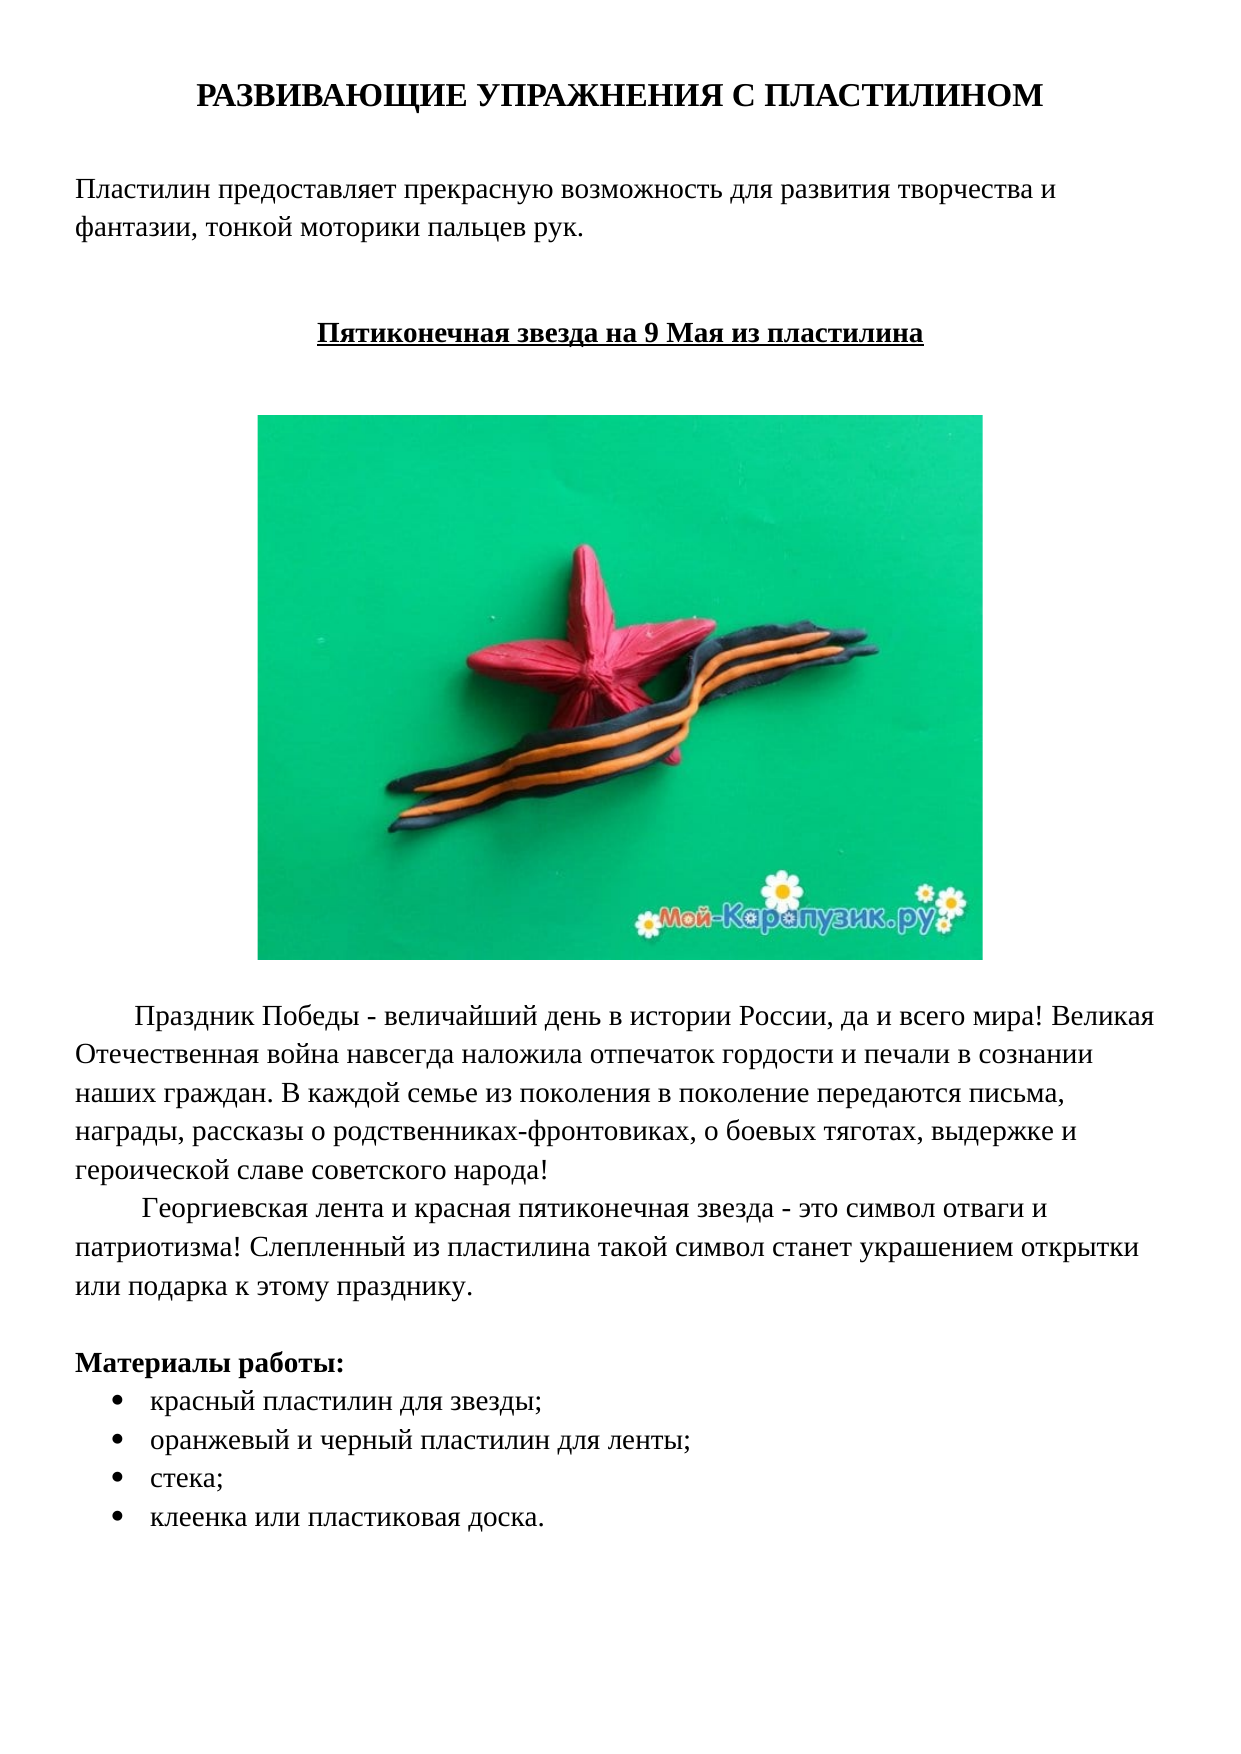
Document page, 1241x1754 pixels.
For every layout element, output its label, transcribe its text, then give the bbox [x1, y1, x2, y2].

subtitle РАЗВИВАЮЩИЕ УПРАЖНЕНИЯ С ПЛАСТИЛИНОМ [75, 75, 1165, 171]
text Праздник Победы - величайший день в истории России, да и всего мира! Великая Отечественная война навсегда наложила отпечаток гордости и печали в сознании наших граждан. В каждой семье из поколения в поколение передаются письма, награды, рассказы о родственниках-фронтовиках, о боевых тяготах, выдержке и героической славе советского народа! [75, 998, 1165, 1186]
list оранжевый и черный пластилин для ленты; [112, 1422, 1165, 1456]
list стека; [112, 1461, 1165, 1494]
text Пластилин предоставляет прекрасную возможность для развития творчества и фантазии, тонкой моторики пальцев рук. [75, 171, 1165, 243]
text Георгиевская лента и красная пятиконечная звезда - это символ отваги и патриотизма! Слепленный из пластилина такой символ станет украшением открытки или подарка к этому празднику. [75, 1191, 1165, 1301]
subtitle Пятиконечная звезда на 9 Мая из пластилина [75, 315, 1165, 348]
list клеенка или пластиковая доска. [112, 1499, 1165, 1533]
list красный пластилин для звезды; [112, 1383, 1165, 1417]
picture [257, 415, 983, 960]
text Материалы работы: [75, 1345, 1165, 1378]
